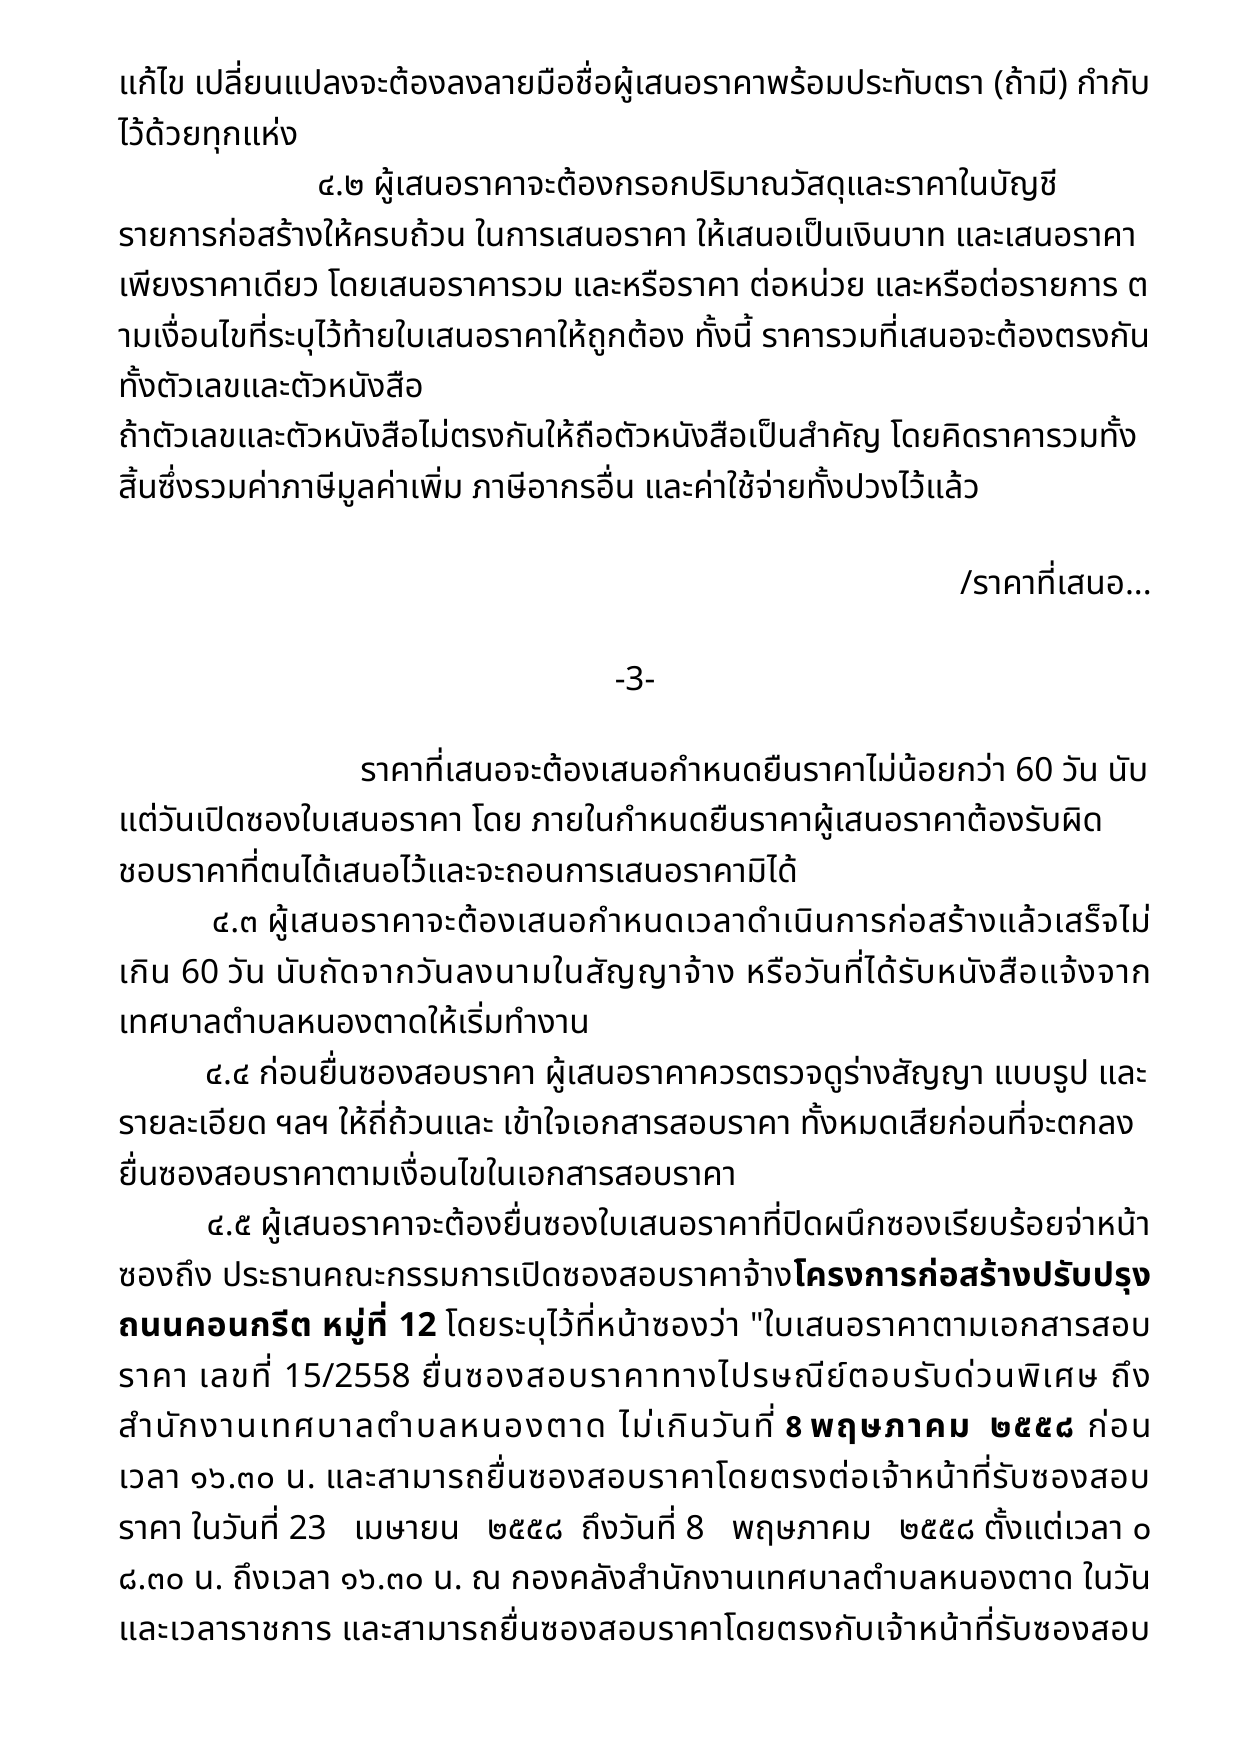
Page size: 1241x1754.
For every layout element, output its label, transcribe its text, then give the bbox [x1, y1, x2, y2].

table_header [118, 897, 1152, 1655]
text -3- [118, 655, 1152, 700]
text ถ้าตัวเลขและตัวหนังสือไม่ตรงกันให้ถือตัวหนังสือเป็นสำคัญ โดยคิดราคารวมทั้งสิ้นซึ่งรวมค่าภาษีมูลค่าเพิ่ม ภาษีอากรอื่น และค่าใช้จ่ายทั้งปวงไว้แล้ว [118, 412, 1152, 513]
text /ราคาที่เสนอ... [118, 559, 1152, 609]
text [118, 59, 1152, 412]
text ราคาที่เสนอจะต้องเสนอกำหนดยืนราคาไม่น้อยกว่า 60 วัน นับแต่วันเปิดซองใบเสนอราคา โดย ภายในกำหนดยืนราคาผู้เสนอราคาต้องรับผิดชอบราคาที่ตนได้เสนอไว้และจะถอนการเสนอราคามิได้ [118, 700, 1152, 897]
